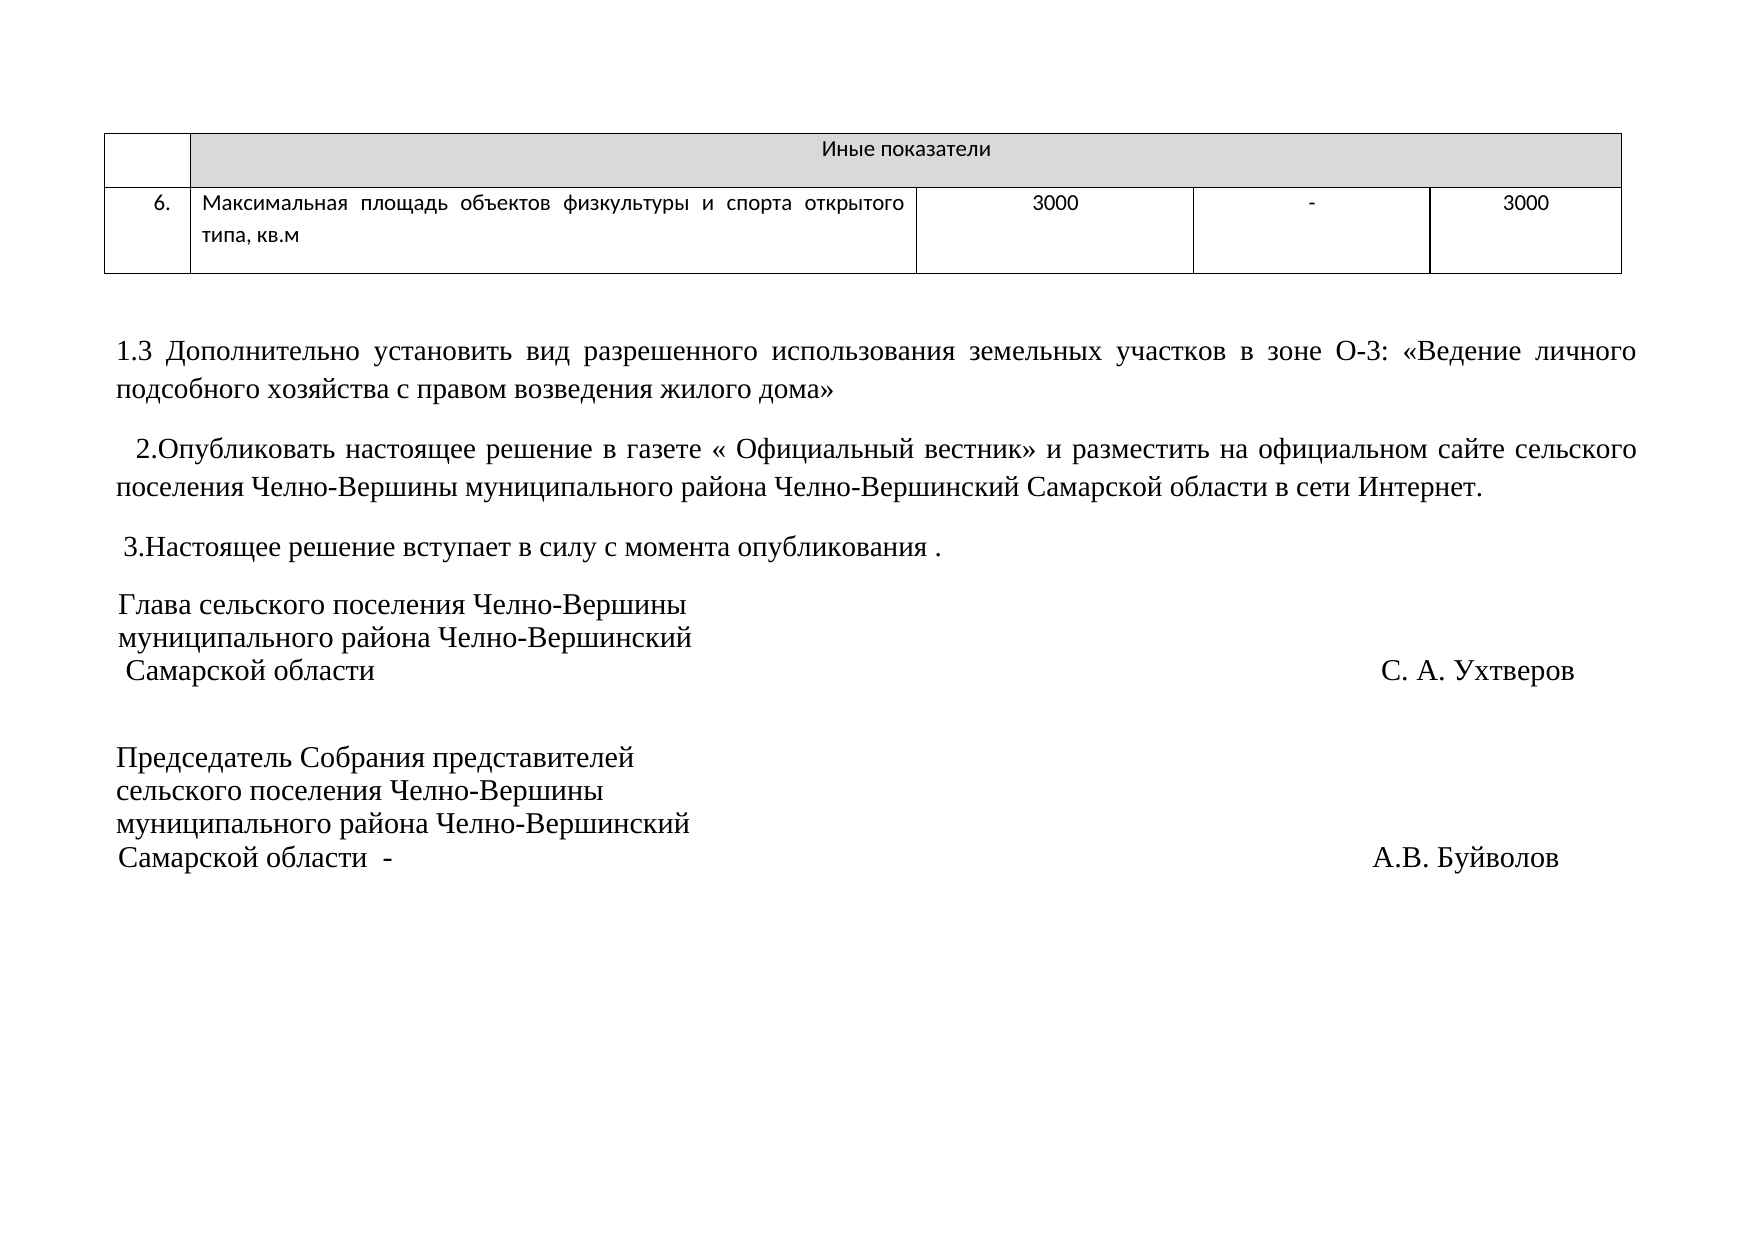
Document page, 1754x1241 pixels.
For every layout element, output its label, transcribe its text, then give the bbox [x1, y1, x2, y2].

text 2.Опубликовать настоящее решение в газете « Официальный вестник» и разместить на официальном сайте сельского поселения Челно-Вершины муниципального района Челно-Вершинский Самарской области в сети Интернет. [116, 431, 1638, 503]
table_cell 3000 [1431, 188, 1621, 273]
text сельского поселения Челно-Вершины [116, 774, 1638, 807]
text Самарской области - А.В. Буйволов [118, 840, 1638, 874]
text Самарской области С. А. Ухтверов [118, 654, 1582, 687]
table_cell Иные показатели [191, 134, 1621, 187]
text муниципального района Челно-Вершинский [116, 807, 1638, 840]
table_cell [105, 188, 190, 273]
text 3.Настоящее решение вступает в силу с момента опубликования . [116, 529, 1638, 562]
text Глава сельского поселения Челно-Вершины [118, 588, 1582, 621]
table_cell - [1194, 188, 1429, 273]
text муниципального района Челно-Вершинский [118, 621, 1582, 654]
table_cell Максимальная площадь объектов физкультуры и спорта открытого типа, кв.м [191, 188, 916, 273]
table_cell [105, 134, 190, 187]
text Председатель Собрания представителей [116, 740, 1638, 774]
text 1.3 Дополнительно установить вид разрешенного использования земельных участков в зоне О-3: «Ведение личного подсобного хозяйства с правом возведения жилого дома» [116, 333, 1638, 405]
table_cell 3000 [917, 188, 1193, 273]
